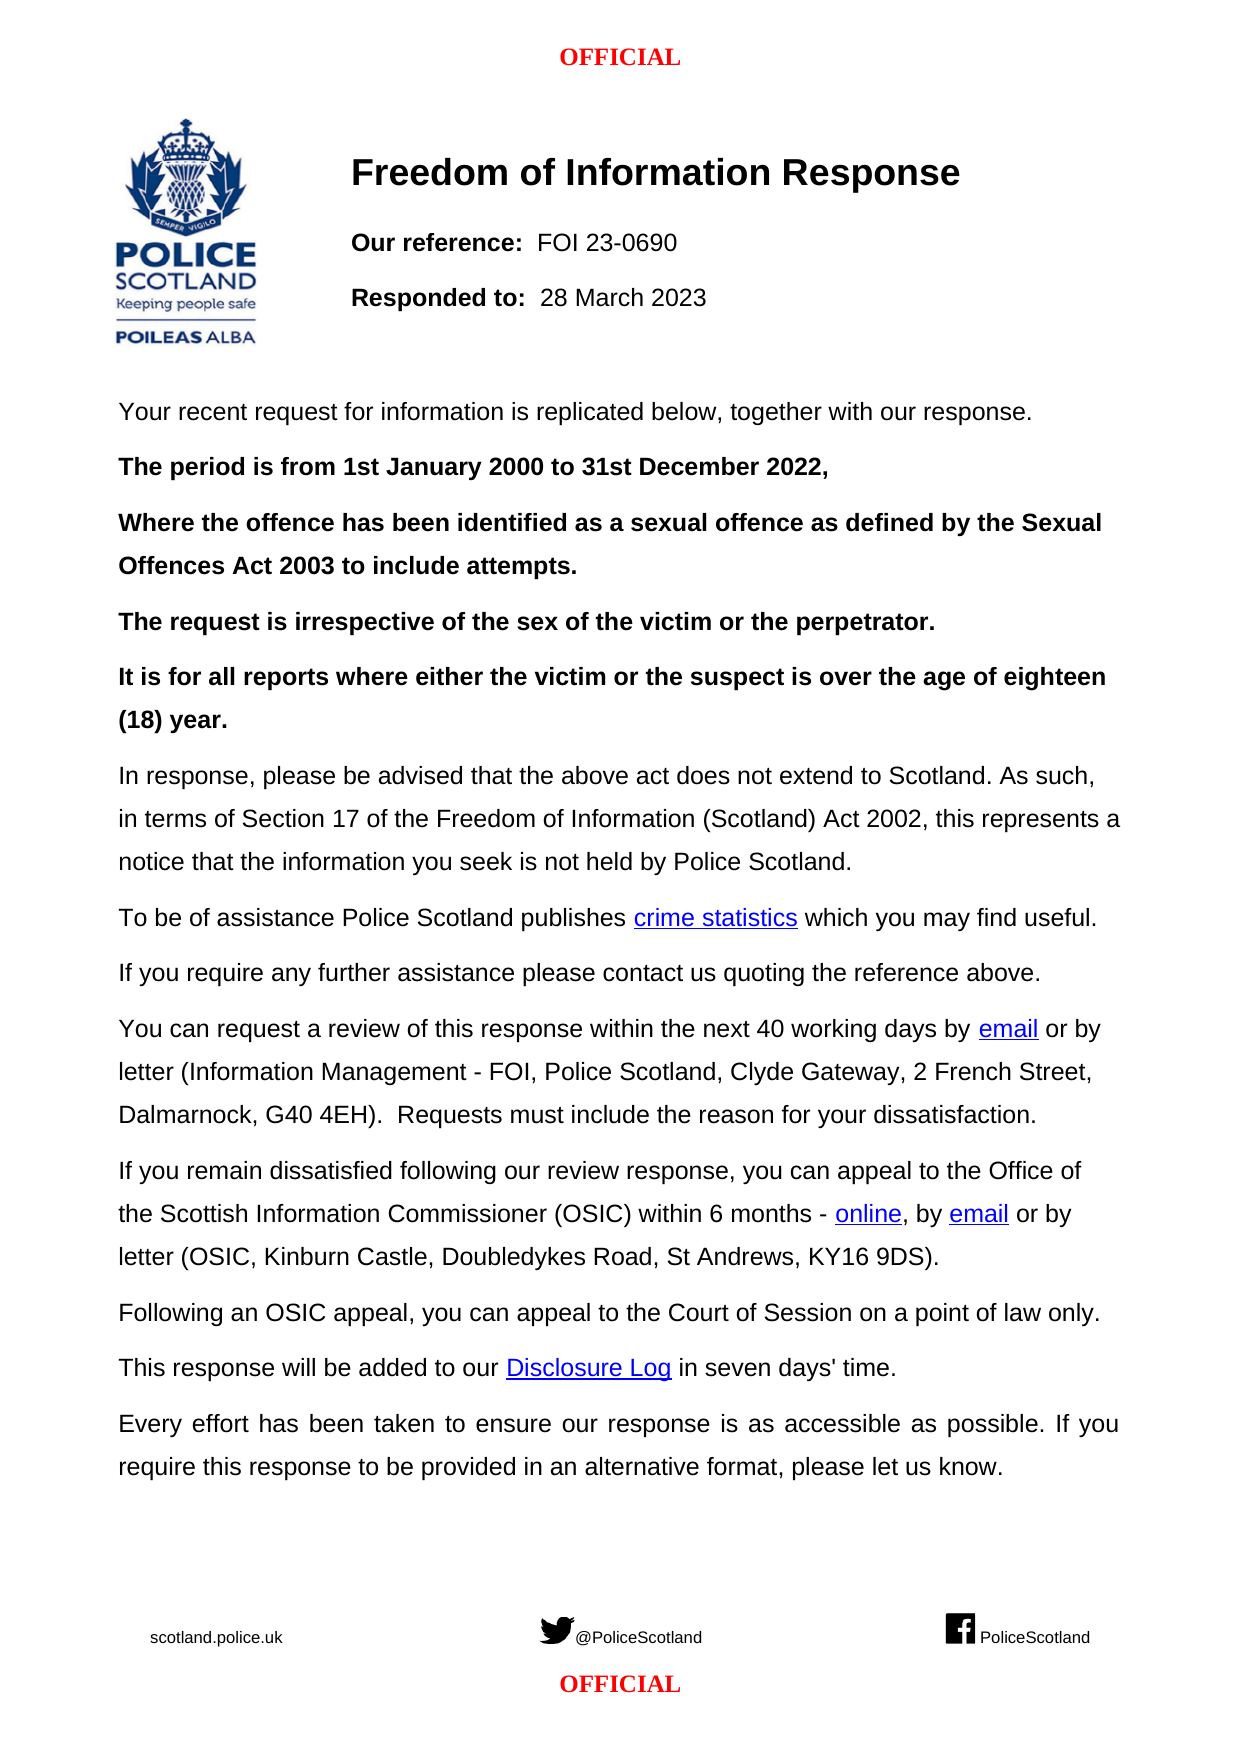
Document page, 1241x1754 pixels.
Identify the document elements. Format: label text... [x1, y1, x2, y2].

text You can request a review of this response within the next 40 working days by email or by letter (Information Management - FOI, Police Scotland, Clyde Gateway, 2 French Street, Dalmarnock, G40 4EH). Requests must include the reason for your dissatisfaction. [118, 1014, 1122, 1129]
text To be of assistance Police Scotland publishes crime statistics which you may find useful. [118, 903, 1122, 931]
text Every effort has been taken to ensure our response is as accessible as possible. If you require this response to be provided in an alternative format, please let us know. [118, 1409, 1122, 1481]
text If you require any further assistance please contact us quoting the reference above. [118, 958, 1122, 987]
picture [538, 1617, 575, 1644]
picture [945, 1613, 976, 1644]
picture [114, 118, 257, 347]
table_header Freedom of Information Response Our reference: FOI 23-0690 Responded to: 28 March 2023 [340, 118, 1121, 384]
text Your recent request for information is replicated below, together with our response. [118, 396, 1122, 425]
subtitle The request is irrespective of the sex of the victim or the perpetrator. [118, 606, 1122, 635]
subtitle Where the offence has been identified as a sexual offence as defined by the Sexual Offences Act 2003 to include attempts. [118, 508, 1122, 579]
text In response, please be advised that the above act does not extend to Scotland. As such, in terms of Section 17 of the Freedom of Information (Scotland) Act 2002, this represents a notice that the information you seek is not held by Police Scotland. [118, 761, 1122, 876]
subtitle The period is from 1st January 2000 to 31st December 2022, [118, 452, 1122, 481]
text This response will be added to our Disclosure Log in seven days' time. [118, 1353, 1122, 1382]
text Following an OSIC appeal, you can appeal to the Court of Session on a point of law only. [118, 1298, 1122, 1326]
text If you remain dissatisfied following our review response, you can appeal to the Office of the Scottish Information Commissioner (OSIC) within 6 months - online, by email or by letter (OSIC, Kinburn Castle, Doubledykes Road, St Andrews, KY16 9DS). [118, 1156, 1122, 1271]
subtitle It is for all reports where either the victim or the suspect is over the age of eighteen (18) year. [118, 662, 1122, 734]
table_header [103, 118, 339, 384]
